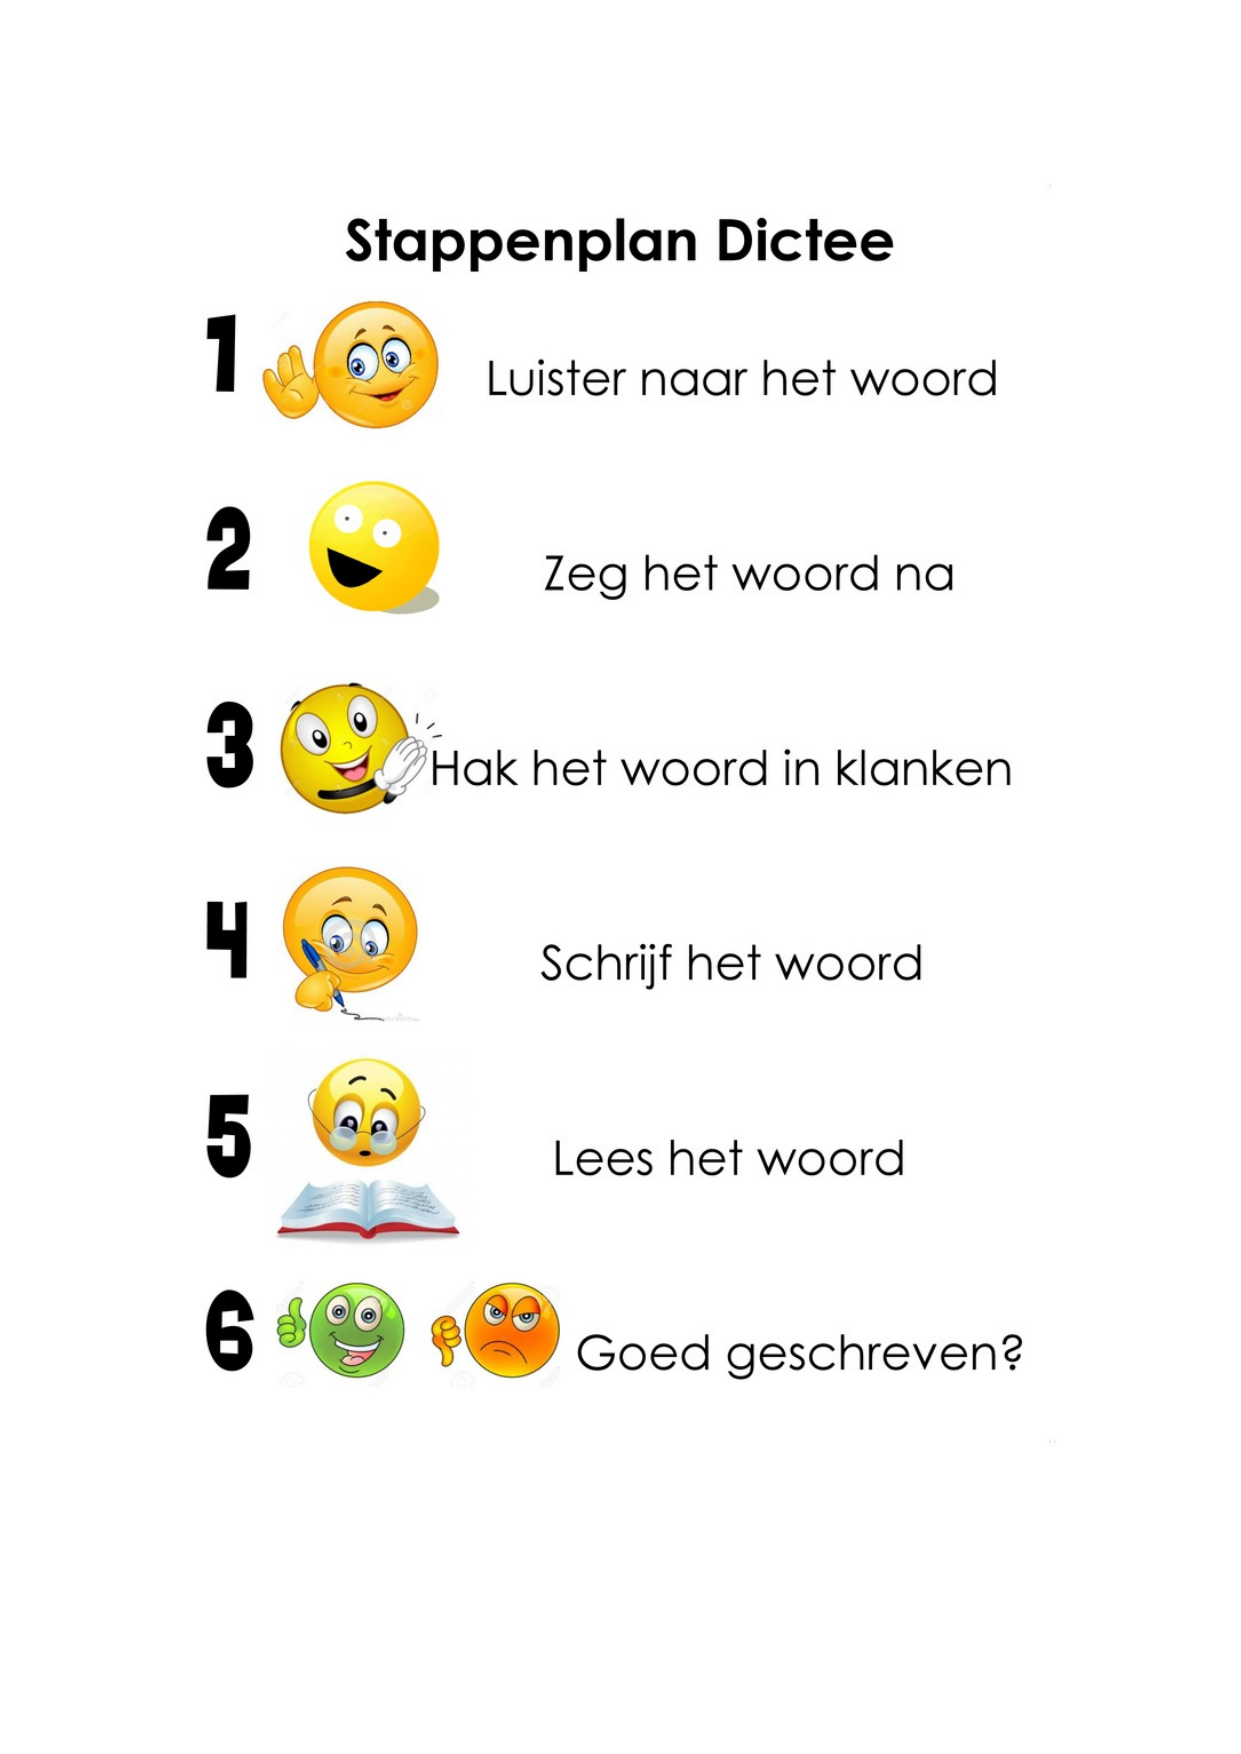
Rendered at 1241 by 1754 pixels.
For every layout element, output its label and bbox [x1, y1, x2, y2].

picture [147, 147, 1093, 1484]
